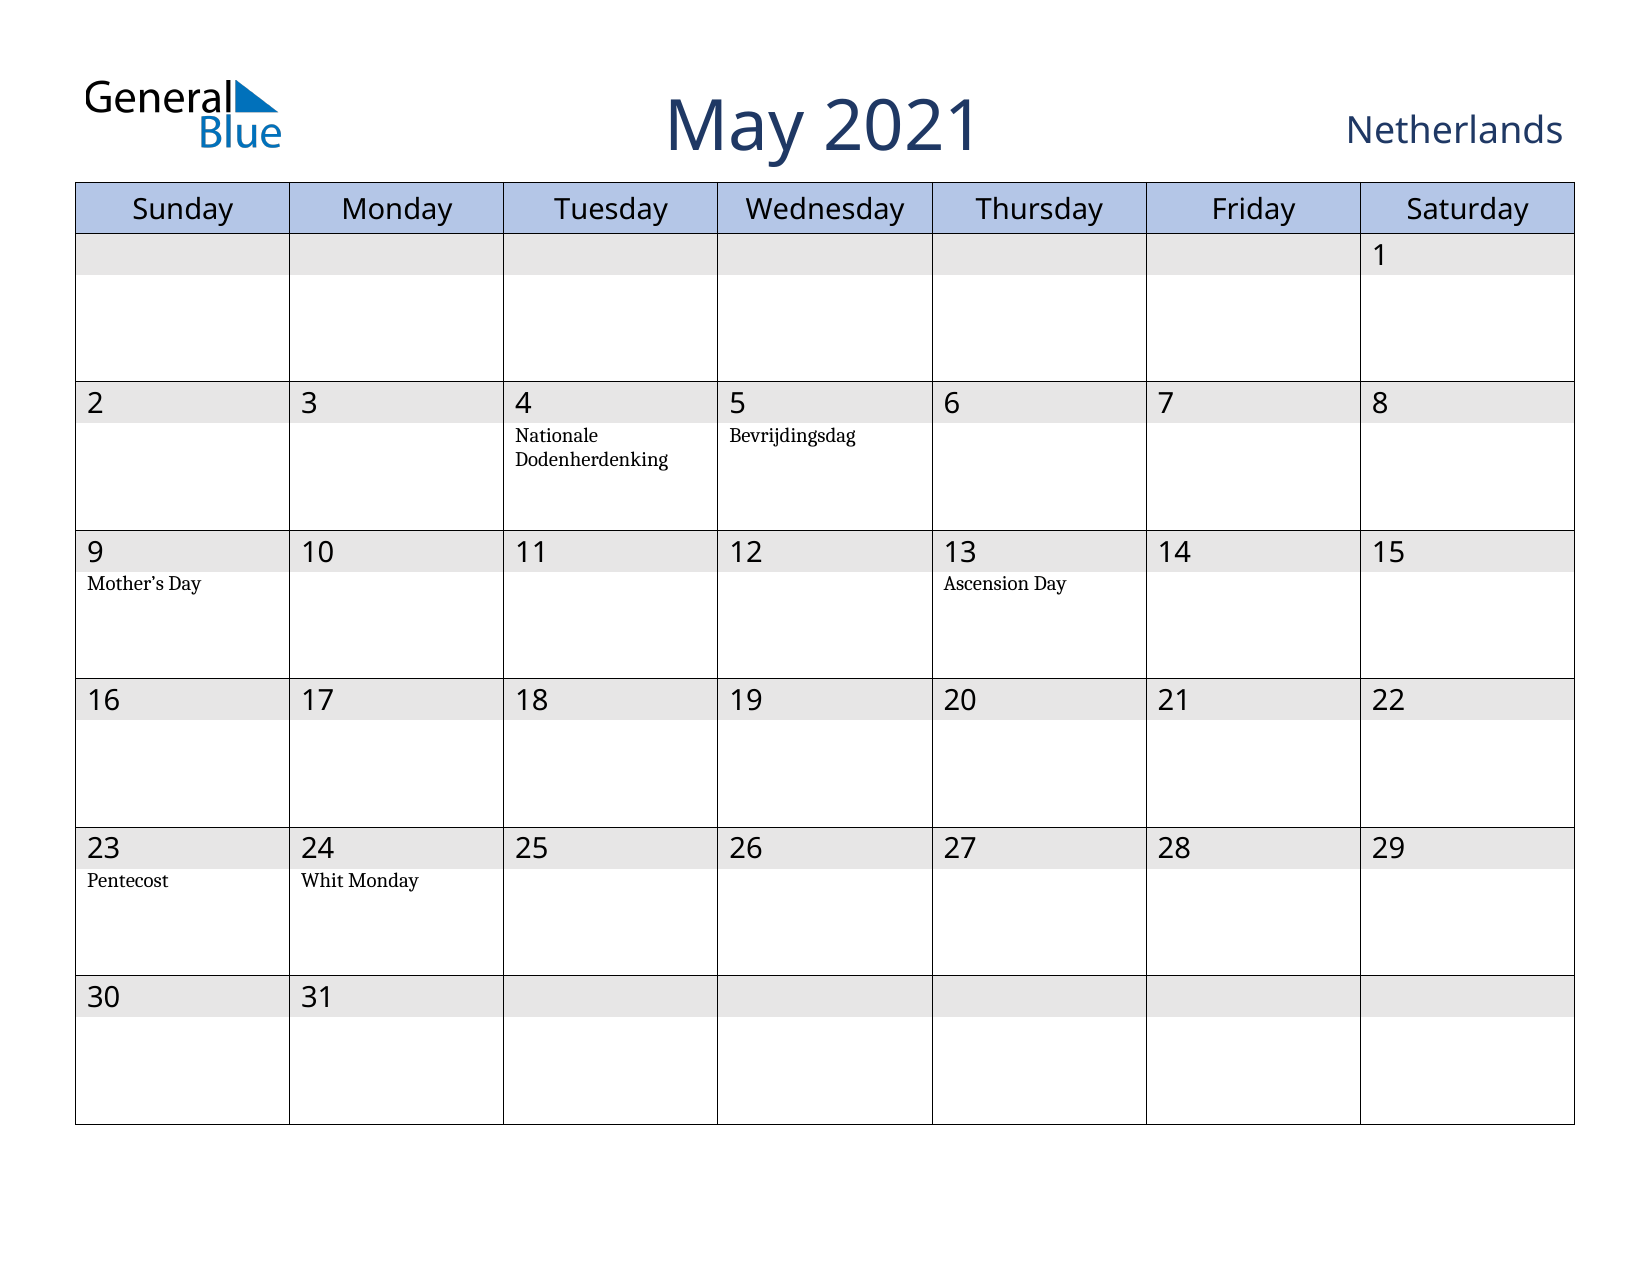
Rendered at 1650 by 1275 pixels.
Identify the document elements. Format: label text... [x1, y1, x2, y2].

table_cell 26 [718, 828, 932, 869]
table_cell [1361, 869, 1574, 975]
table_cell Thursday [933, 183, 1146, 233]
table_cell [933, 423, 1146, 530]
table_cell [290, 234, 503, 275]
table_cell 11 [504, 531, 717, 572]
table_cell 7 [1147, 382, 1360, 423]
table_cell [1147, 976, 1360, 1017]
table_cell [933, 275, 1146, 381]
table_cell 17 [290, 679, 503, 720]
table_cell Friday [1147, 183, 1360, 233]
table_cell [290, 1017, 503, 1123]
table_cell 21 [1147, 679, 1360, 720]
table_cell [718, 275, 932, 381]
table_cell [1147, 572, 1360, 678]
table_cell [76, 234, 289, 275]
table_cell 18 [504, 679, 717, 720]
table_cell 31 [290, 976, 503, 1017]
table_cell [1361, 423, 1574, 530]
table_cell [933, 720, 1146, 827]
table_cell [290, 275, 503, 381]
table_cell 16 [76, 679, 289, 720]
table_cell [1361, 572, 1574, 678]
table_cell [933, 1017, 1146, 1123]
picture [86, 80, 281, 148]
table_cell [504, 1017, 717, 1123]
table_cell 12 [718, 531, 932, 572]
table_cell [504, 275, 717, 381]
table_cell Nationale Dodenherdenking [504, 423, 717, 530]
table_header [76, 75, 503, 182]
table_cell 24 [290, 828, 503, 869]
table_cell [933, 234, 1146, 275]
table_cell [290, 423, 503, 530]
table_cell Whit Monday [290, 869, 503, 975]
table_cell [1147, 423, 1360, 530]
table_cell [1361, 1017, 1574, 1123]
table_cell Wednesday [718, 183, 932, 233]
table_cell [76, 1017, 289, 1123]
table_cell 28 [1147, 828, 1360, 869]
table_cell [933, 976, 1146, 1017]
table_cell [504, 869, 717, 975]
table_cell Bevrijdingsdag [718, 423, 932, 530]
table_cell [718, 869, 932, 975]
table_cell 4 [504, 382, 717, 423]
table_cell Monday [290, 183, 503, 233]
table_cell 8 [1361, 382, 1574, 423]
table_cell Sunday [76, 183, 289, 233]
table_cell [718, 976, 932, 1017]
table_cell 14 [1147, 531, 1360, 572]
table_cell [76, 720, 289, 827]
table_cell 13 [933, 531, 1146, 572]
table_cell 6 [933, 382, 1146, 423]
table_cell [1147, 1017, 1360, 1123]
table_header May 2021 [504, 75, 1146, 182]
table_cell 22 [1361, 679, 1574, 720]
table_cell [1147, 234, 1360, 275]
table_cell 2 [76, 382, 289, 423]
table_cell [504, 976, 717, 1017]
table_cell 1 [1361, 234, 1574, 275]
table_cell Pentecost [76, 869, 289, 975]
table_cell 20 [933, 679, 1146, 720]
table_cell Saturday [1361, 183, 1574, 233]
table_cell 27 [933, 828, 1146, 869]
table_cell [504, 572, 717, 678]
table_cell [718, 572, 932, 678]
table_cell [290, 720, 503, 827]
table_cell [1147, 720, 1360, 827]
table_cell [1147, 275, 1360, 381]
table_cell 25 [504, 828, 717, 869]
table_cell [1147, 869, 1360, 975]
table_cell Tuesday [504, 183, 717, 233]
table_cell 15 [1361, 531, 1574, 572]
table_cell [290, 572, 503, 678]
table_cell [1361, 720, 1574, 827]
table_cell [718, 1017, 932, 1123]
table_cell Mother’s Day [76, 572, 289, 678]
table_cell [1361, 976, 1574, 1017]
table_cell [504, 234, 717, 275]
table_cell 23 [76, 828, 289, 869]
table_cell 5 [718, 382, 932, 423]
table_cell [933, 869, 1146, 975]
table_cell 29 [1361, 828, 1574, 869]
table_cell 10 [290, 531, 503, 572]
table_cell [1361, 275, 1574, 381]
table_cell Ascension Day [933, 572, 1146, 678]
table_cell [718, 720, 932, 827]
table_cell 30 [76, 976, 289, 1017]
table_header Netherlands [1146, 75, 1574, 182]
table_cell 3 [290, 382, 503, 423]
table_cell 9 [76, 531, 289, 572]
table_cell [76, 423, 289, 530]
table_cell [718, 234, 932, 275]
table_cell 19 [718, 679, 932, 720]
table_cell [76, 275, 289, 381]
table_cell [504, 720, 717, 827]
